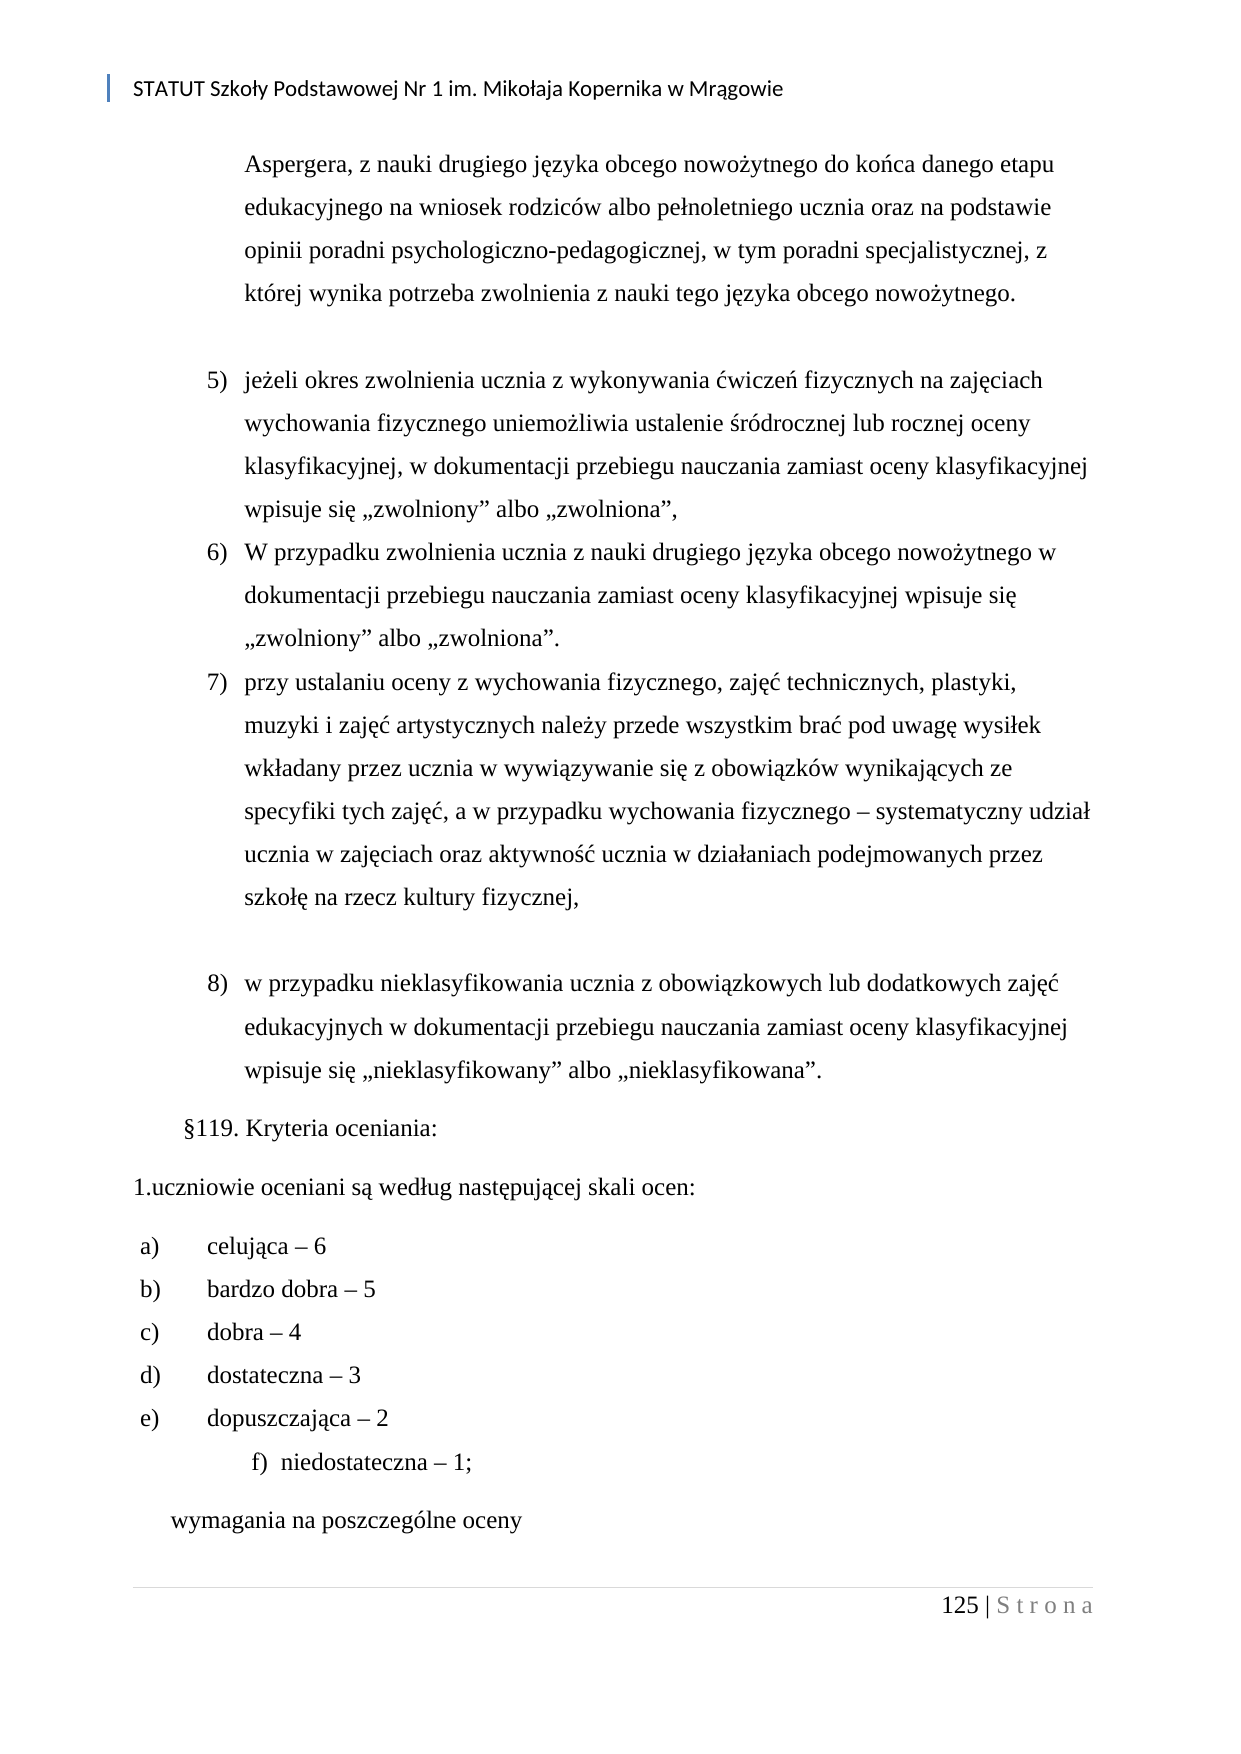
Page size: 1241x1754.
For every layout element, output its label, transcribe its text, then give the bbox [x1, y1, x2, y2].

list w przypadku nieklasyfikowania ucznia z obowiązkowych lub dodatkowych zajęć edukacyjnych w dokumentacji przebiegu nauczania zamiast oceny klasyfikacyjnej wpisuje się „nieklasyfikowany” albo „nieklasyfikowana”. [207, 968, 1093, 1083]
list dostateczna – 3 [133, 1360, 1093, 1389]
list niedostateczna – 1; [244, 1447, 1093, 1475]
text wymagania na poszczególne oceny [170, 1505, 1093, 1534]
text §119. Kryteria oceniania: [170, 1113, 1093, 1142]
list jeżeli okres zwolnienia ucznia z wykonywania ćwiczeń fizycznych na zajęciach wychowania fizycznego uniemożliwia ustalenie śródrocznej lub rocznej oceny klasyfikacyjnej, w dokumentacji przebiegu nauczania zamiast oceny klasyfikacyjnej wpisuje się „zwolniony” albo „zwolniona”, [207, 365, 1093, 523]
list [207, 149, 1093, 307]
list dopuszczająca – 2 [133, 1403, 1093, 1432]
list bardzo dobra – 5 [133, 1274, 1093, 1303]
list W przypadku zwolnienia ucznia z nauki drugiego języka obcego nowożytnego w dokumentacji przebiegu nauczania zamiast oceny klasyfikacyjnej wpisuje się „zwolniony” albo „zwolniona”. [207, 537, 1093, 652]
text 1.uczniowie oceniani są według następującej skali ocen: [133, 1172, 1093, 1201]
list celująca – 6 [133, 1231, 1093, 1260]
list dobra – 4 [133, 1317, 1093, 1346]
list przy ustalaniu oceny z wychowania fizycznego, zajęć technicznych, plastyki, muzyki i zajęć artystycznych należy przede wszystkim brać pod uwagę wysiłek wkładany przez ucznia w wywiązywanie się z obowiązków wynikających ze specyfiki tych zajęć, a w przypadku wychowania fizycznego – systematyczny udział ucznia w zajęciach oraz aktywność ucznia w działaniach podejmowanych przez szkołę na rzecz kultury fizycznej, [207, 667, 1093, 911]
